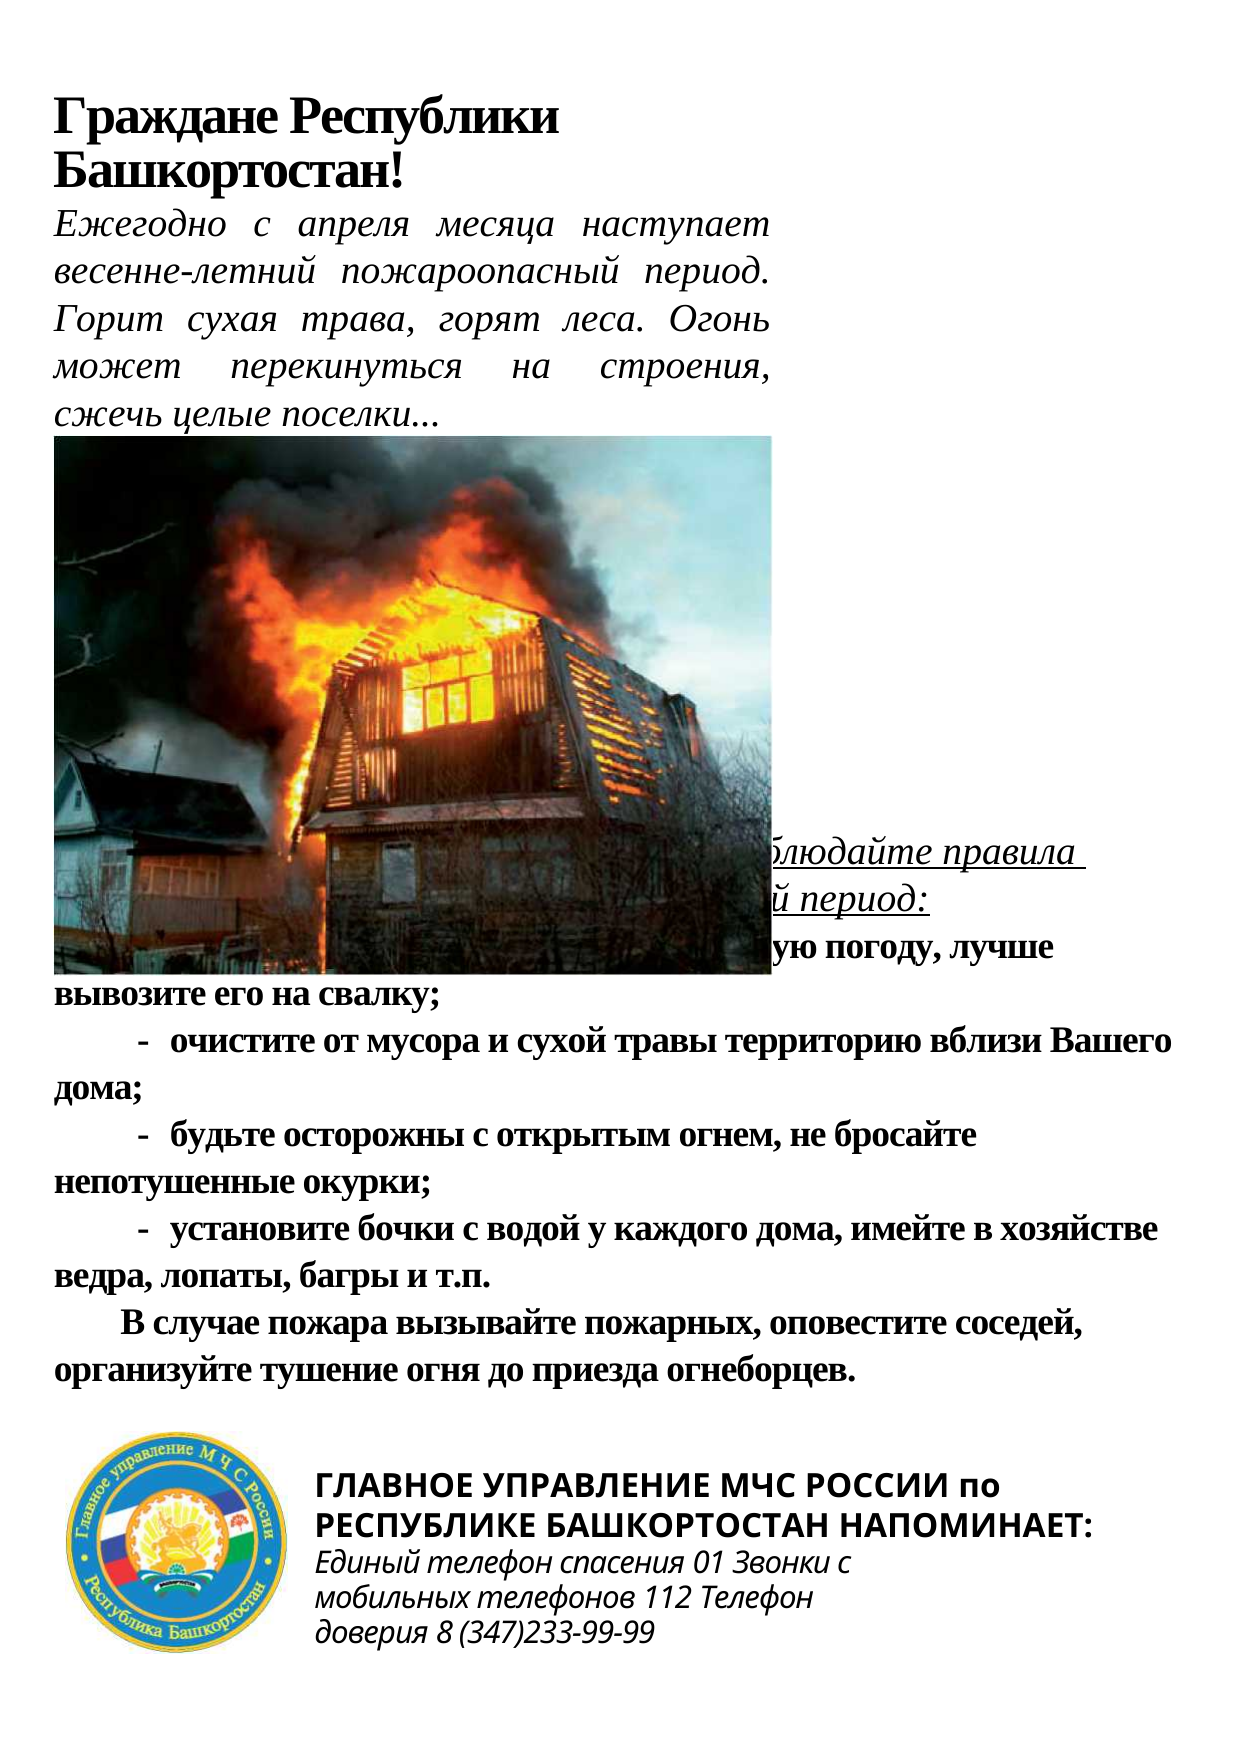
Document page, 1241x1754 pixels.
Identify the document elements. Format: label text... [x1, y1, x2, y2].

text ГЛАВНОЕ УПРАВЛЕНИЕ МЧС РОССИИ по РЕСПУБЛИКЕ БАШКОРТОСТАН НАПОМИНАЕТ: [53, 1464, 1198, 1546]
list очистите от мусора и сухой травы территорию вблизи Вашего дома; [53, 1015, 1198, 1109]
list не сжигайте мусор, особенно в ветреную погоду, лучше вывозите его на свалку; [53, 921, 1198, 1015]
text В случае пожара вызывайте пожарных, оповестите соседей, организуйте тушение огня до приезда огнеборцев. [53, 1297, 1198, 1391]
text Чтобы не случилось беды, строго соблюдайте правила пожарной безопасности в пожароопасный период: [773, 827, 1198, 921]
list будьте осторожны с открытым огнем, не бросайте непотушенные окурки; [53, 1109, 1198, 1203]
picture [65, 1431, 288, 1464]
list установите бочки с водой у каждого дома, имейте в хозяйстве ведра, лопаты, багры и т.п. [53, 1203, 1198, 1297]
text Единый телефон спасения 01 Звонки с мобильных телефонов 112 Телефон доверия 8 (347)233-99-99 [53, 1546, 858, 1651]
picture [53, 435, 773, 976]
